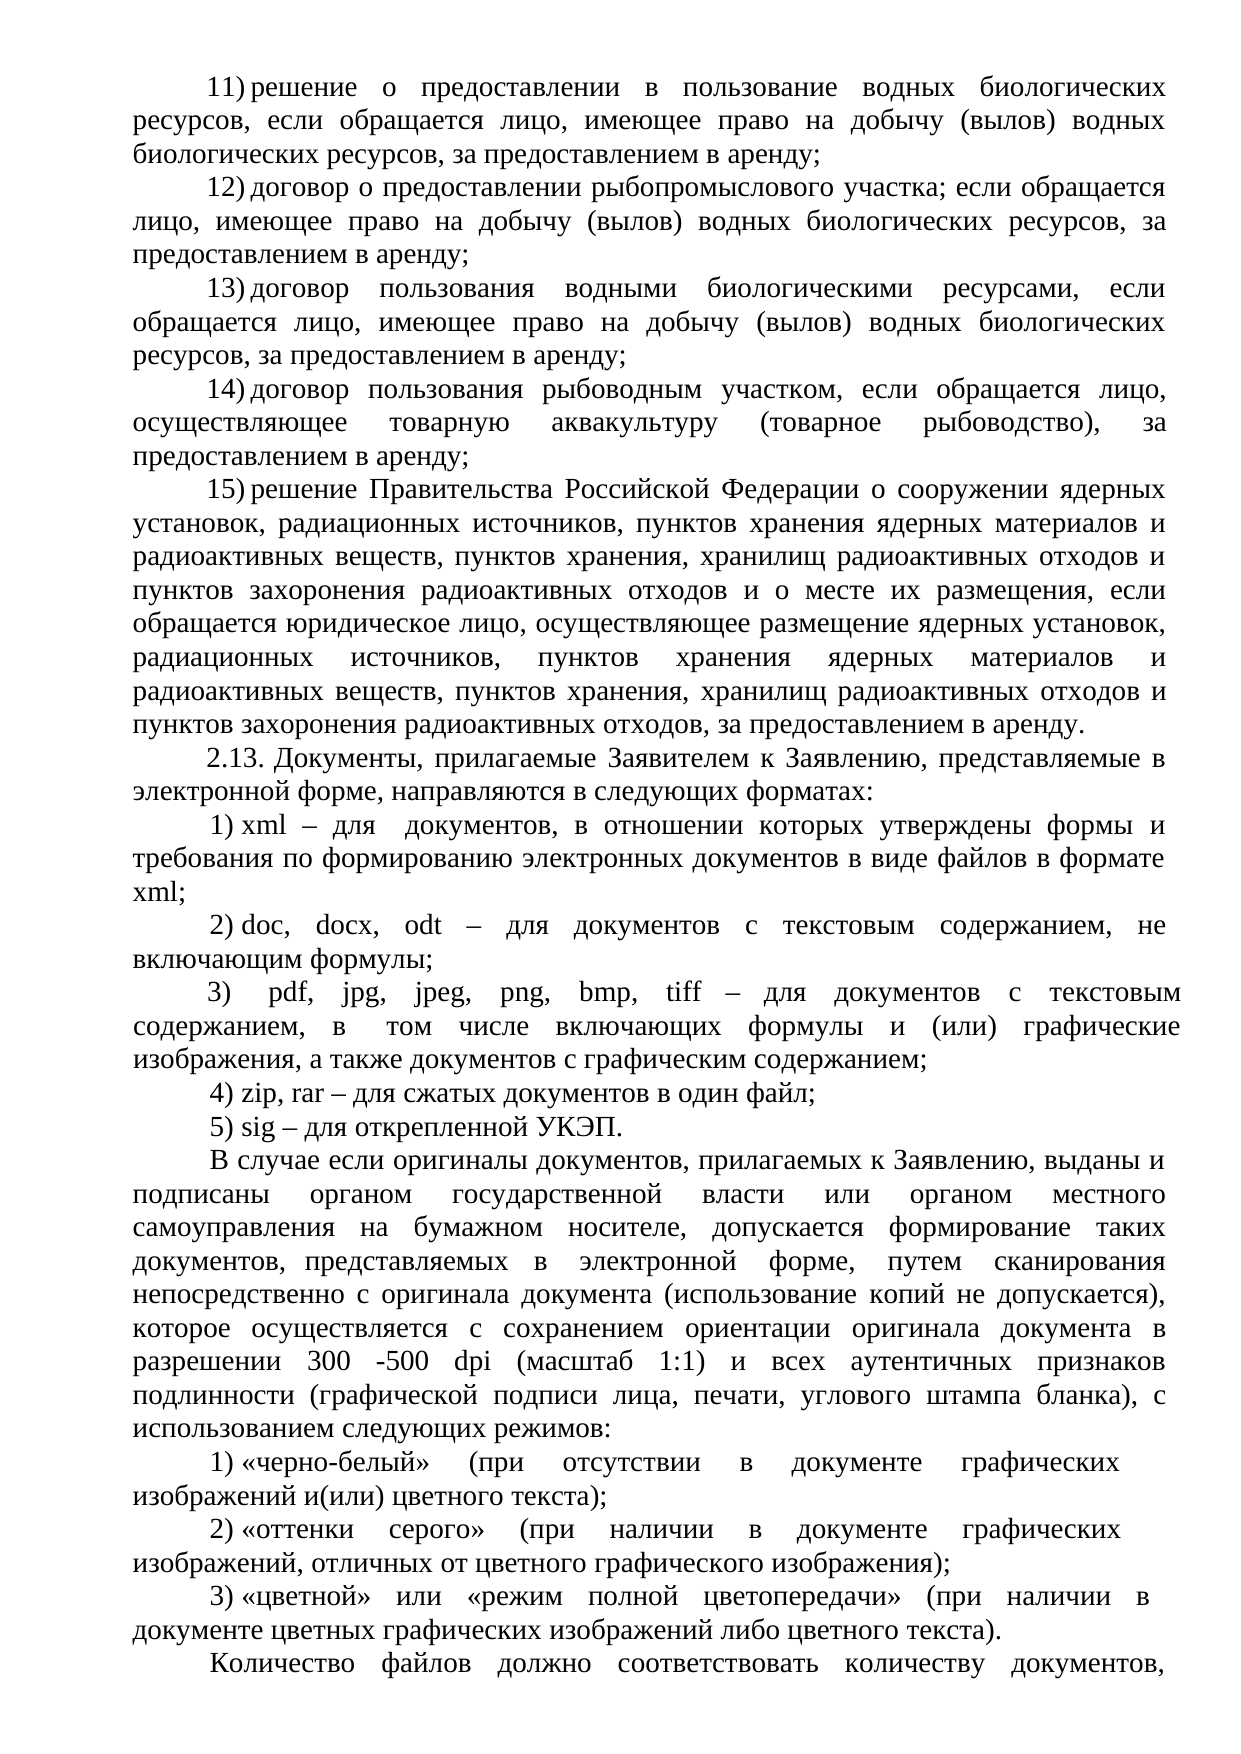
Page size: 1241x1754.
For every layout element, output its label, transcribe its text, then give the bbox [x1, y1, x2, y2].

list pdf, jpg, jpeg, png, bmp, tiff – для документов с текстовым содержанием, в том числе включающих формулы и (или) графические изображения, а также документов с графическим содержанием; [133, 974, 1181, 1075]
list zip, rar – для сжатых документов в один файл; [209, 1075, 1181, 1109]
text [132, 1645, 1166, 1679]
list sig – для открепленной УКЭП. [209, 1109, 1181, 1142]
list doc, docx, odt – для документов с текстовым содержанием, не включающим формулы; [132, 907, 1166, 974]
list xml – для документов, в отношении которых утверждены формы и требования по формированию электронных документов в виде файлов в формате xml; [132, 807, 1166, 907]
list договор о предоставлении рыбопромыслового участка; если обращается лицо, имеющее право на добычу (вылов) водных биологических ресурсов, за предоставлением в аренду; [132, 169, 1166, 270]
list Документы, прилагаемые Заявителем к Заявлению, представляемые в электронной форме, направляются в следующих форматах: [132, 740, 1166, 807]
list договор пользования рыбоводным участком, если обращается лицо, осуществляющее товарную аквакультуру (товарное рыбоводство), за предоставлением в аренду; [132, 371, 1167, 471]
list решение о предоставлении в пользование водных биологических ресурсов, если обращается лицо, имеющее право на добычу (вылов) водных биологических ресурсов, за предоставлением в аренду; [132, 69, 1166, 169]
text В случае если оригиналы документов, прилагаемых к Заявлению, выданы и подписаны органом государственной власти или органом местного самоуправления на бумажном носителе, допускается формирование таких документов, представляемых в электронной форме, путем сканирования непосредственно с оригинала документа (использование копий не допускается), которое осуществляется с сохранением ориентации оригинала документа в разрешении 300 -500 dpi (масштаб 1:1) и всех аутентичных признаков подлинности (графической подписи лица, печати, углового штампа бланка), с использованием следующих режимов: [132, 1142, 1166, 1444]
list «оттенки серого» (при наличии в документе графических изображений, отличных от цветного графического изображения); [132, 1511, 1122, 1578]
list договор пользования водными биологическими ресурсами, если обращается лицо, имеющее право на добычу (вылов) водных биологических ресурсов, за предоставлением в аренду; [132, 270, 1166, 371]
list «черно-белый» (при отсутствии в документе графических изображений и(или) цветного текста); [132, 1444, 1120, 1511]
list «цветной» или «режим полной цветопередачи» (при наличии в документе цветных графических изображений либо цветного текста). [132, 1578, 1151, 1645]
list решение Правительства Российской Федерации о сооружении ядерных установок, радиационных источников, пунктов хранения ядерных материалов и радиоактивных веществ, пунктов хранения, хранилищ радиоактивных отходов и пунктов захоронения радиоактивных отходов и о месте их размещения, если обращается юридическое лицо, осуществляющее размещение ядерных установок, радиационных источников, пунктов хранения ядерных материалов и радиоактивных веществ, пунктов хранения, хранилищ радиоактивных отходов и пунктов захоронения радиоактивных отходов, за предоставлением в аренду. [132, 471, 1166, 740]
